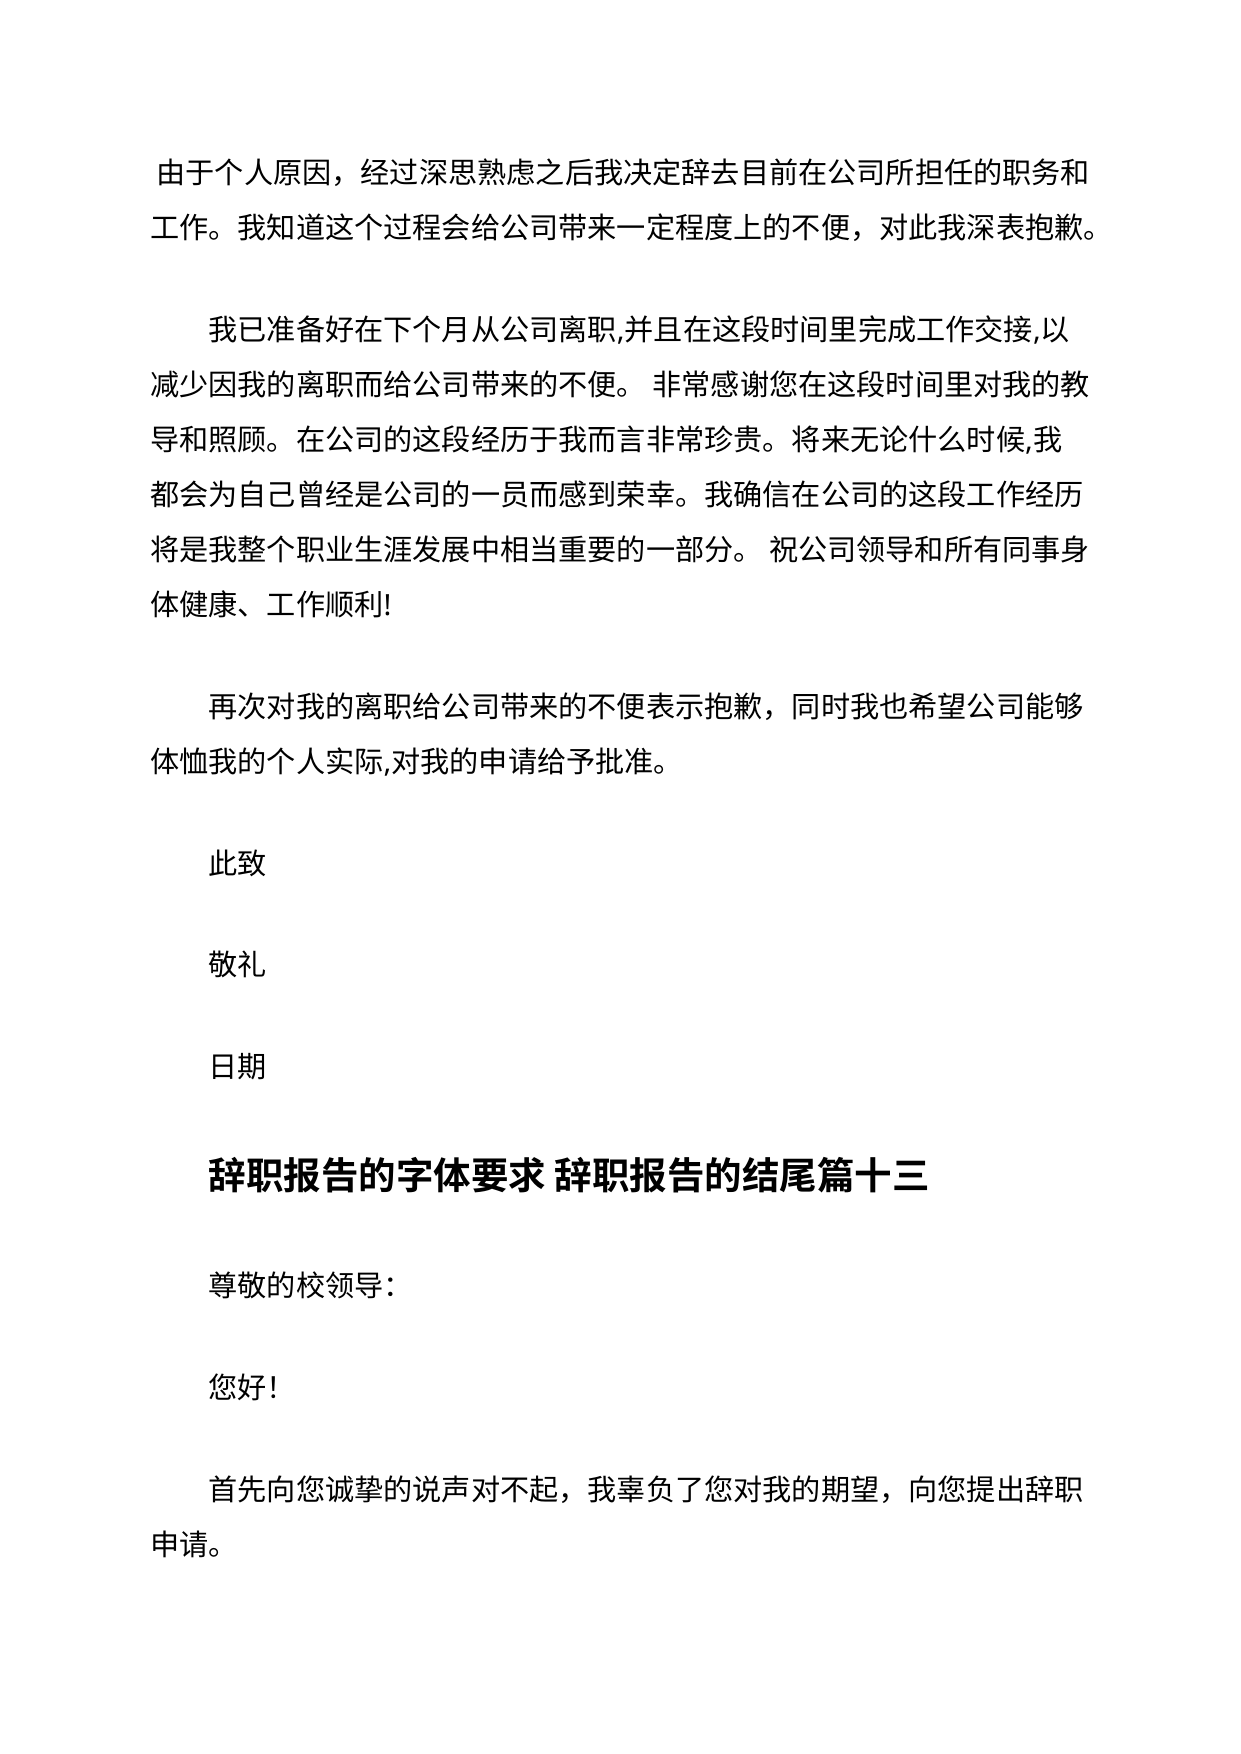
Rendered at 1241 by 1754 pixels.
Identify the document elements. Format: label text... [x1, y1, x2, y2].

text 日期 [150, 1044, 1090, 1086]
text 我已准备好在下个月从公司离职,并且在这段时间里完成工作交接,以减少因我的离职而给公司带来的不便。 非常感谢您在这段时间里对我的教导和照顾。在公司的这段经历于我而言非常珍贵。将来无论什么时候,我都会为自己曾经是公司的一员而感到荣幸。我确信在公司的这段工作经历将是我整个职业生涯发展中相当重要的一部分。 祝公司领导和所有同事身体健康、工作顺利! [150, 307, 1090, 624]
text 首先向您诚挚的说声对不起，我辜负了您对我的期望，向您提出辞职申请。 [150, 1466, 1090, 1564]
text 敬礼 [150, 942, 1090, 984]
text 尊敬的校领导： [150, 1263, 1090, 1305]
text 再次对我的离职给公司带来的不便表示抱歉，同时我也希望公司能够体恤我的个人实际,对我的申请给予批准。 [150, 683, 1090, 781]
text 辞职报告的字体要求 辞职报告的结尾篇十三 [150, 1146, 1090, 1200]
text 您好！ [150, 1365, 1090, 1407]
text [150, 150, 1090, 247]
text 此致 [150, 840, 1090, 882]
